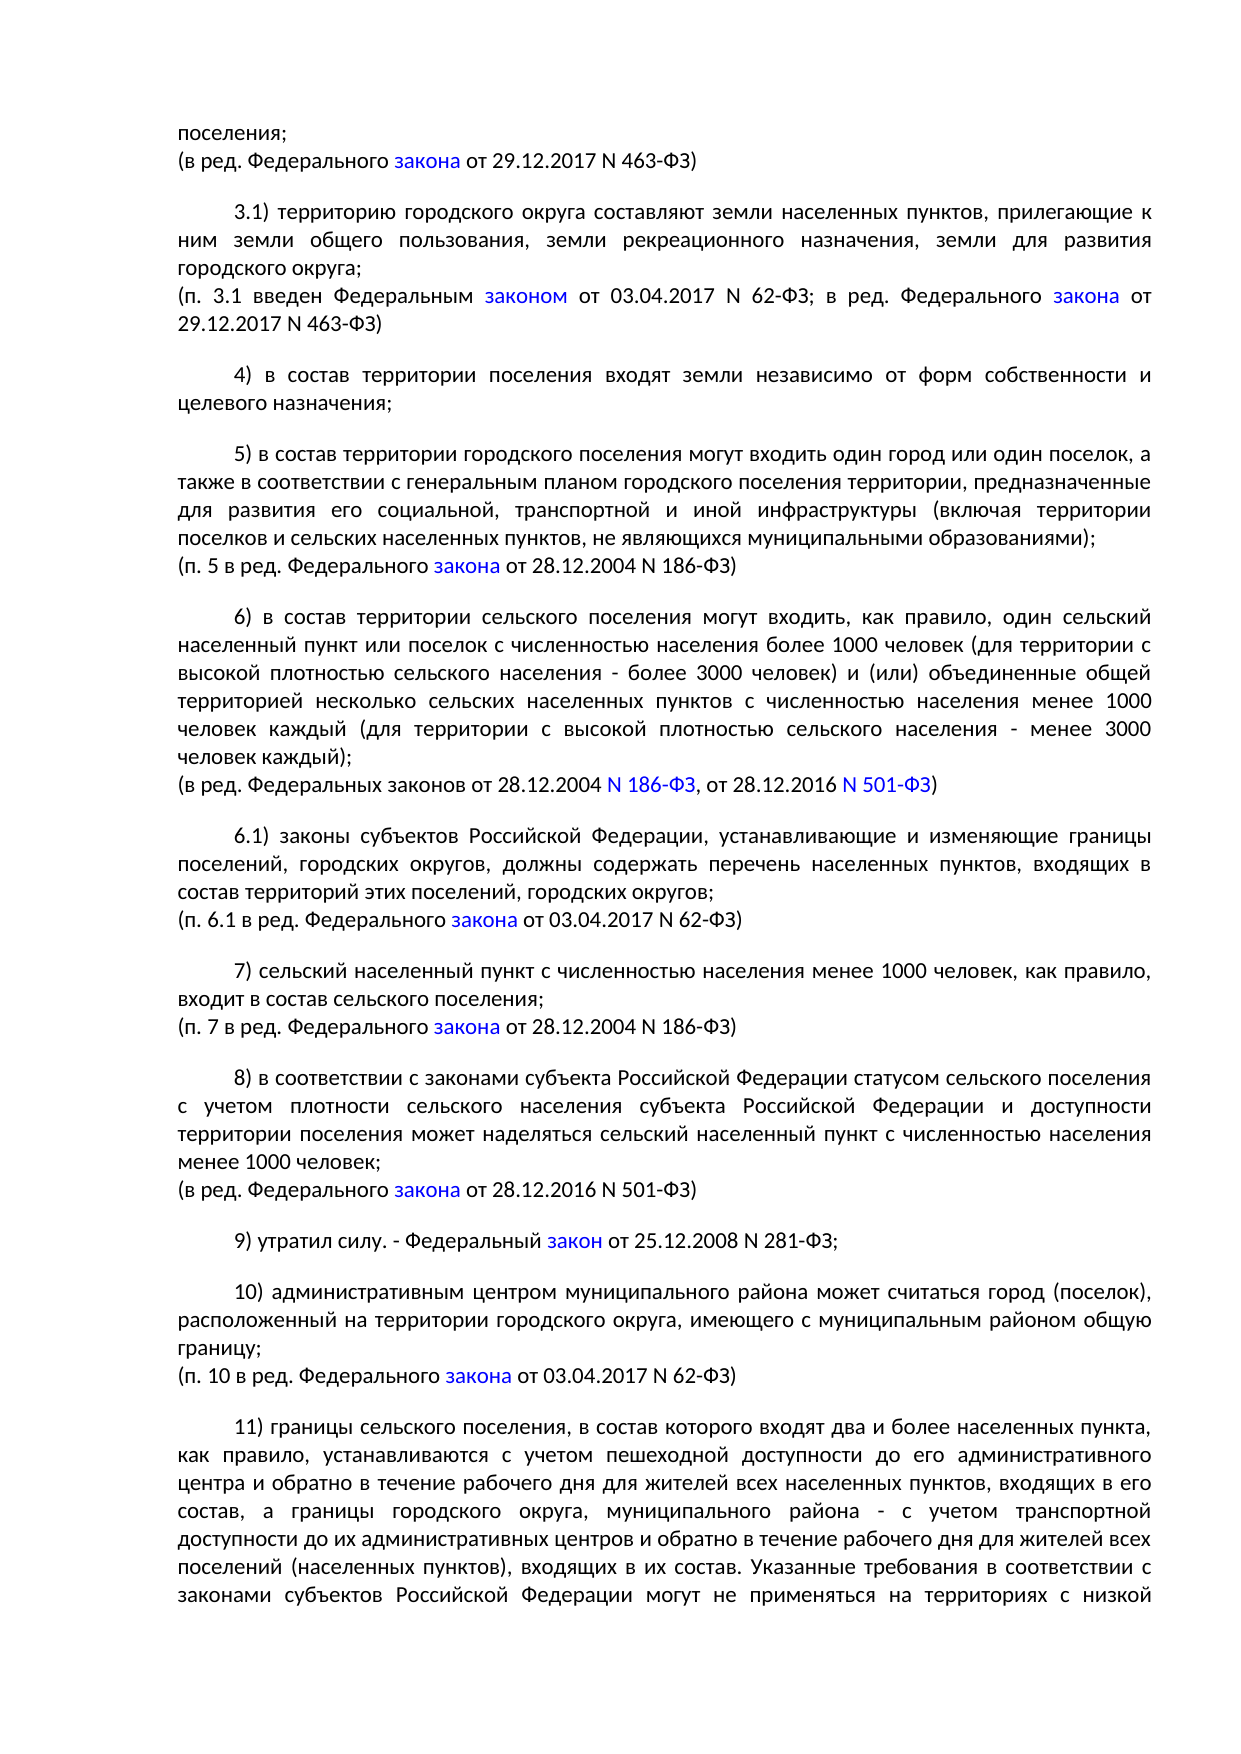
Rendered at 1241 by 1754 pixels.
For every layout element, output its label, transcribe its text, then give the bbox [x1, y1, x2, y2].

text 10) административным центром муниципального района может считаться город (поселок), расположенный на территории городского округа, имеющего с муниципальным районом общую границу; [177, 1277, 1152, 1361]
text (п. 6.1 в ред. Федерального закона от 03.04.2017 N 62-ФЗ) [177, 905, 1152, 933]
text (п. 5 в ред. Федерального закона от 28.12.2004 N 186-ФЗ) [177, 551, 1152, 579]
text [177, 1412, 1152, 1608]
text 3.1) территорию городского округа составляют земли населенных пунктов, прилегающие к ним земли общего пользования, земли рекреационного назначения, земли для развития городского округа; [177, 197, 1152, 281]
text 6) в состав территории сельского поселения могут входить, как правило, один сельский населенный пункт или поселок с численностью населения более 1000 человек (для территории с высокой плотностью сельского населения - более 3000 человек) и (или) объединенные общей территорией несколько сельских населенных пунктов с численностью населения менее 1000 человек каждый (для территории с высокой плотностью сельского населения - менее 3000 человек каждый); [177, 602, 1152, 770]
text 9) утратил силу. - Федеральный закон от 25.12.2008 N 281-ФЗ; [177, 1226, 1152, 1254]
text 4) в состав территории поселения входят земли независимо от форм собственности и целевого назначения; [177, 360, 1152, 416]
text (в ред. Федеральных законов от 28.12.2004 N 186-ФЗ, от 28.12.2016 N 501-ФЗ) [177, 770, 1152, 798]
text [177, 118, 1152, 146]
text 6.1) законы субъектов Российской Федерации, устанавливающие и изменяющие границы поселений, городских округов, должны содержать перечень населенных пунктов, входящих в состав территорий этих поселений, городских округов; [177, 821, 1152, 905]
text 8) в соответствии с законами субъекта Российской Федерации статусом сельского поселения с учетом плотности сельского населения субъекта Российской Федерации и доступности территории поселения может наделяться сельский населенный пункт с численностью населения менее 1000 человек; [177, 1063, 1152, 1175]
text (п. 3.1 введен Федеральным законом от 03.04.2017 N 62-ФЗ; в ред. Федерального закона от 29.12.2017 N 463-ФЗ) [177, 281, 1152, 337]
text 5) в состав территории городского поселения могут входить один город или один поселок, а также в соответствии с генеральным планом городского поселения территории, предназначенные для развития его социальной, транспортной и иной инфраструктуры (включая территории поселков и сельских населенных пунктов, не являющихся муниципальными образованиями); [177, 439, 1152, 551]
text (п. 10 в ред. Федерального закона от 03.04.2017 N 62-ФЗ) [177, 1361, 1152, 1389]
text 7) сельский населенный пункт с численностью населения менее 1000 человек, как правило, входит в состав сельского поселения; [177, 956, 1152, 1012]
text (п. 7 в ред. Федерального закона от 28.12.2004 N 186-ФЗ) [177, 1012, 1152, 1040]
text (в ред. Федерального закона от 28.12.2016 N 501-ФЗ) [177, 1175, 1152, 1203]
text (в ред. Федерального закона от 29.12.2017 N 463-ФЗ) [177, 146, 1152, 174]
